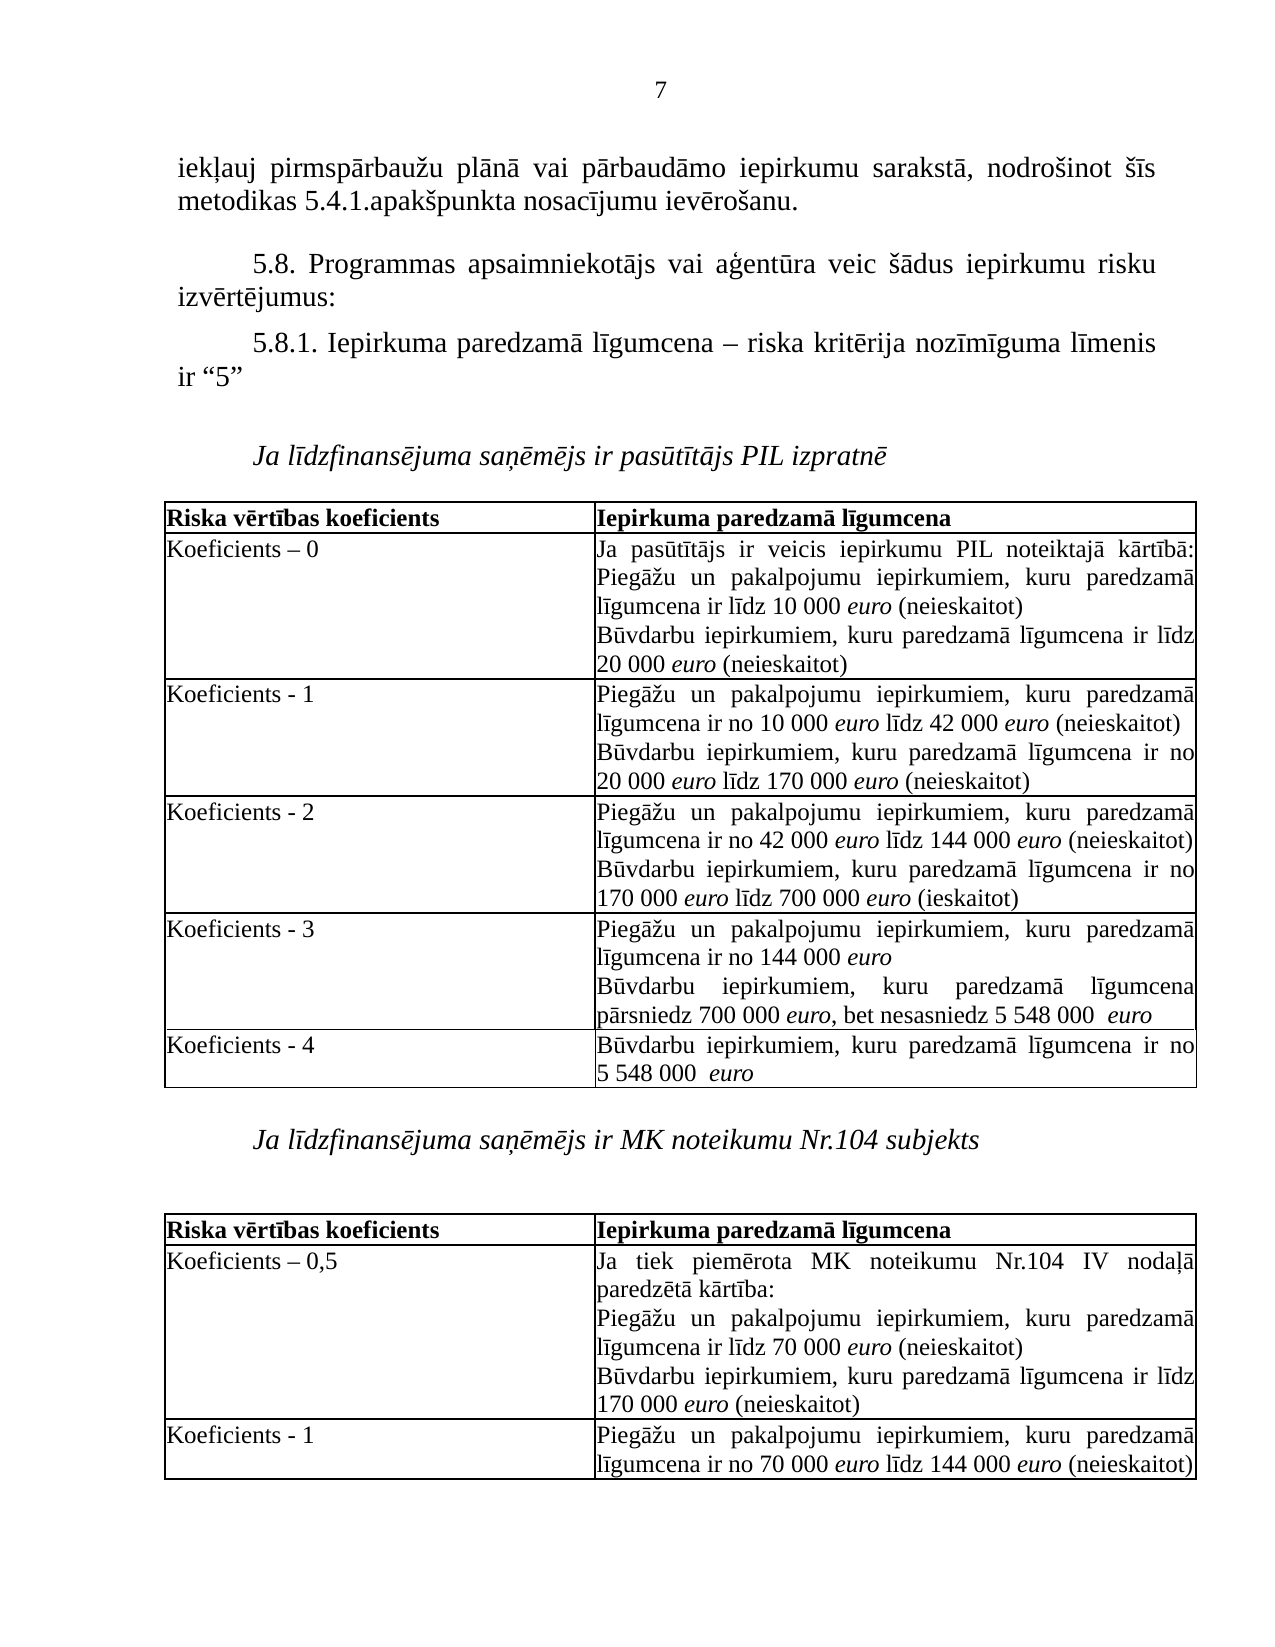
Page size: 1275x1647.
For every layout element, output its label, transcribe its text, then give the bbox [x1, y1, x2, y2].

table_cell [596, 1420, 1195, 1478]
table_cell Piegāžu un pakalpojumu iepirkumiem, kuru paredzamā līgumcena ir no 10 000 euro līdz 42 000 euro (neieskaitot) Būvdarbu iepirkumiem, kuru paredzamā līgumcena ir no 20 000 euro līdz 170 000 euro (neieskaitot) [596, 680, 1195, 794]
table_cell Piegāžu un pakalpojumu iepirkumiem, kuru paredzamā līgumcena ir no 42 000 euro līdz 144 000 euro (neieskaitot) Būvdarbu iepirkumiem, kuru paredzamā līgumcena ir no 170 000 euro līdz 700 000 euro (ieskaitot) [596, 797, 1195, 912]
table_header Iepirkuma paredzamā līgumcena [596, 503, 1195, 532]
table_cell Koeficients - 3 [166, 914, 594, 1029]
table_cell Koeficients - 1 [166, 680, 594, 794]
table_cell Ja pasūtītājs ir veicis iepirkumu PIL noteiktajā kārtībā: Piegāžu un pakalpojumu iepirkumiem, kuru paredzamā līgumcena ir līdz 10 000 euro (neieskaitot) Būvdarbu iepirkumiem, kuru paredzamā līgumcena ir līdz 20 000 euro (neieskaitot) [596, 534, 1195, 677]
table_header Iepirkuma paredzamā līgumcena [596, 1215, 1195, 1244]
text Ja līdzfinansējuma saņēmējs ir MK noteikumu Nr.104 subjekts [177, 1122, 1157, 1155]
text 5.8. Programmas apsaimniekotājs vai aģentūra veic šādus iepirkumu risku izvērtējumus: [177, 246, 1157, 313]
table_cell Piegāžu un pakalpojumu iepirkumiem, kuru paredzamā līgumcena ir no 144 000 euro Būvdarbu iepirkumiem, kuru paredzamā līgumcena pārsniedz 700 000 euro, bet nesasniedz 5 548 000 euro [596, 914, 1195, 1029]
table_cell Koeficients – 0,5 [166, 1246, 594, 1418]
table_cell Koeficients – 0 [166, 534, 594, 677]
table_header Riska vērtības koeficients [166, 1215, 594, 1244]
text Ja līdzfinansējuma saņēmējs ir pasūtītājs PIL izpratnē [177, 438, 1157, 472]
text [177, 150, 1157, 217]
table_cell Koeficients - 2 [166, 797, 594, 912]
table_cell Būvdarbu iepirkumiem, kuru paredzamā līgumcena ir no 5 548 000 euro [596, 1029, 1196, 1087]
text 5.8.1. Iepirkuma paredzamā līgumcena – riska kritērija nozīmīguma līmenis ir “5” [177, 325, 1157, 392]
table_cell Koeficients - 1 [166, 1420, 594, 1478]
table_cell Koeficients - 4 [166, 1030, 595, 1087]
table_cell Ja tiek piemērota MK noteikumu Nr.104 IV nodaļā paredzētā kārtība: Piegāžu un pakalpojumu iepirkumiem, kuru paredzamā līgumcena ir līdz 70 000 euro (neieskaitot) Būvdarbu iepirkumiem, kuru paredzamā līgumcena ir līdz 170 000 euro (neieskaitot) [596, 1246, 1195, 1418]
table_header Riska vērtības koeficients [166, 503, 594, 532]
